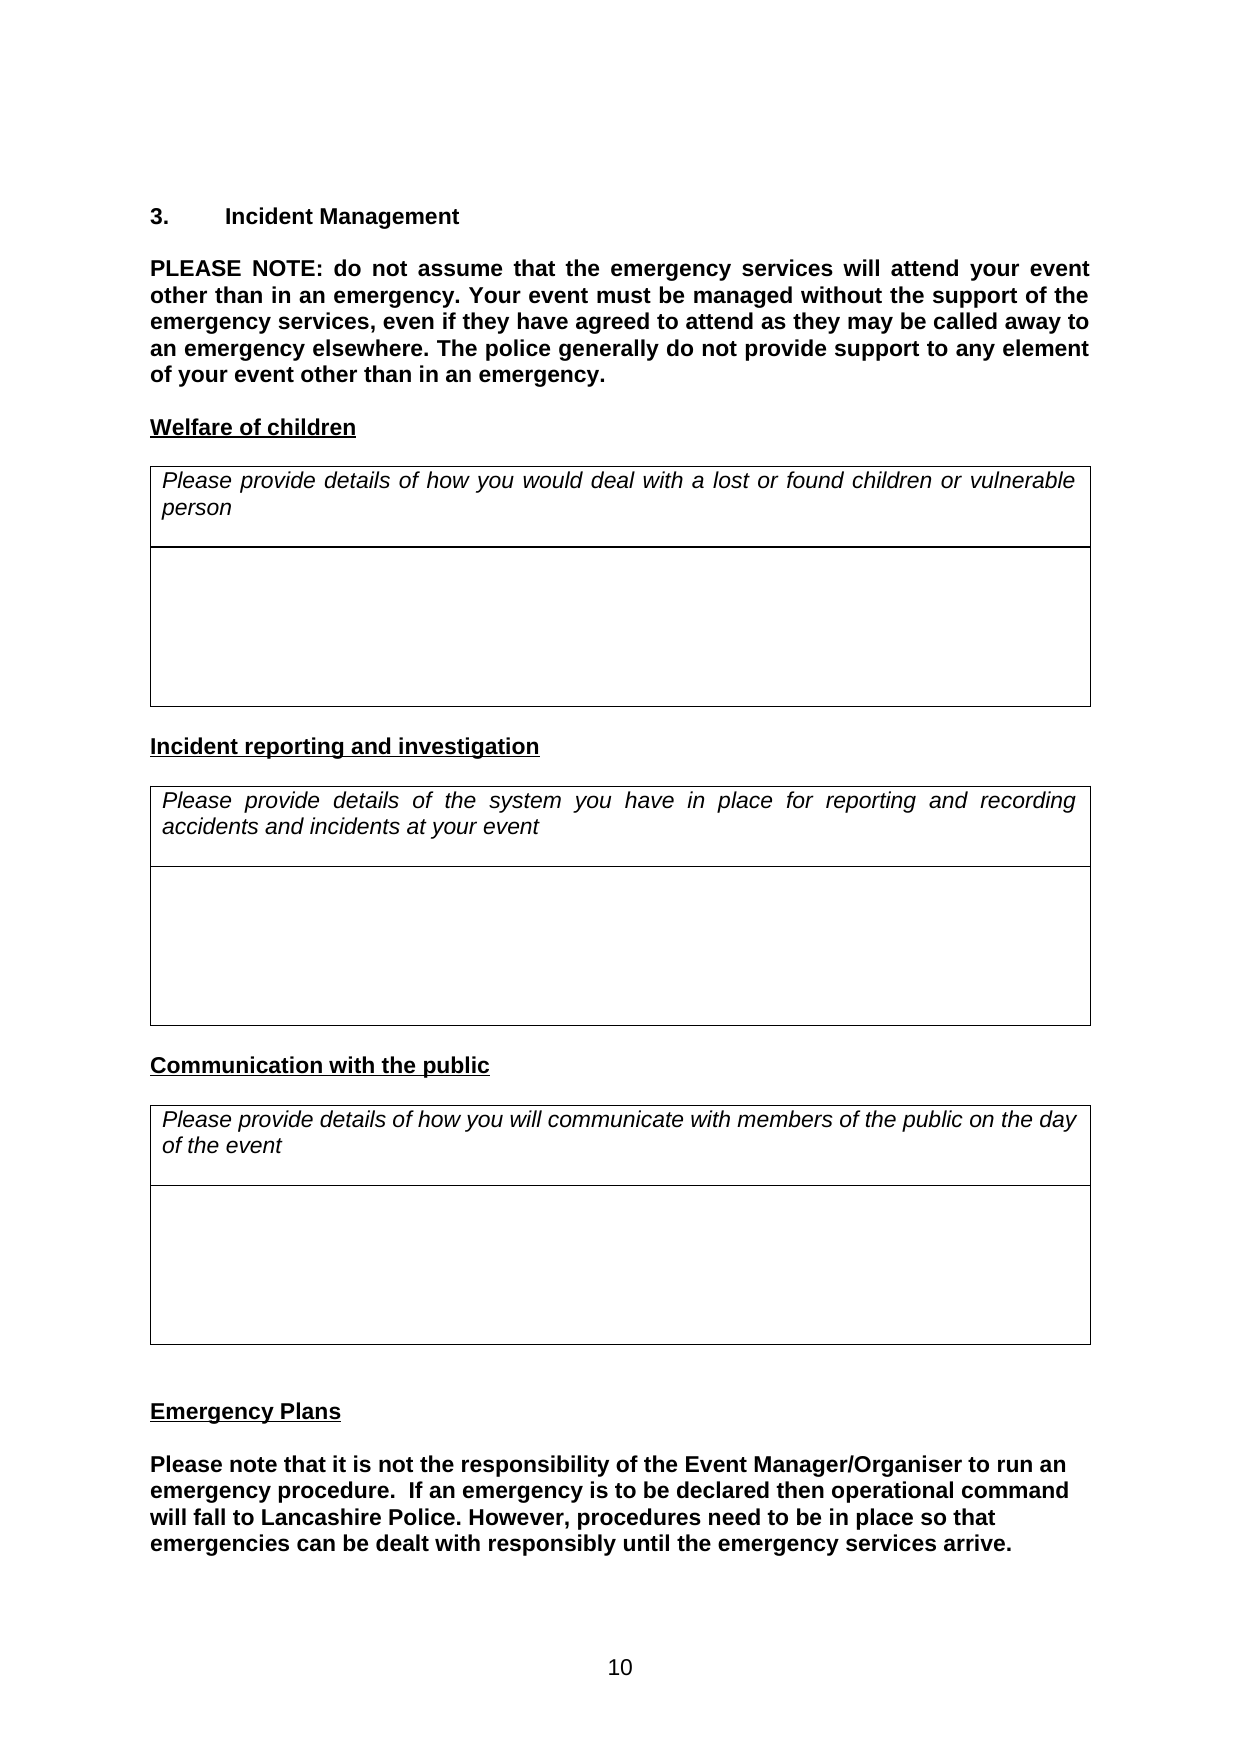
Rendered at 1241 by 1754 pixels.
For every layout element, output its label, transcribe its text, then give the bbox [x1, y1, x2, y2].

text Incident reporting and investigation [150, 733, 1090, 759]
table_cell [151, 1186, 1090, 1344]
text PLEASE NOTE: do not assume that the emergency services will attend your event other than in an emergency. Your event must be managed without the support of the emergency services, even if they have agreed to attend as they may be called away to an emergency elsewhere. The police generally do not provide support to any element of your event other than in an emergency. [150, 255, 1090, 387]
text Welfare of children [150, 413, 1090, 440]
text Communication with the public [150, 1052, 1090, 1079]
table_cell [151, 548, 1090, 706]
text Please note that it is not the responsibility of the Event Manager/Organiser to run an emergency procedure. If an emergency is to be declared then operational command will fall to Lancashire Police. However, procedures need to be in place so that emergencies can be dealt with responsibly until the emergency services arrive. [150, 1451, 1090, 1556]
table_header Please provide details of the system you have in place for reporting and recording accidents and incidents at your event [151, 787, 1090, 866]
text 3. Incident Management [150, 203, 1090, 229]
table_cell [151, 867, 1090, 1025]
table_header Please provide details of how you will communicate with members of the public on the day of the event [151, 1106, 1090, 1185]
text Emergency Plans [150, 1398, 1090, 1424]
table_header Please provide details of how you would deal with a lost or found children or vulnerable person [151, 467, 1090, 546]
